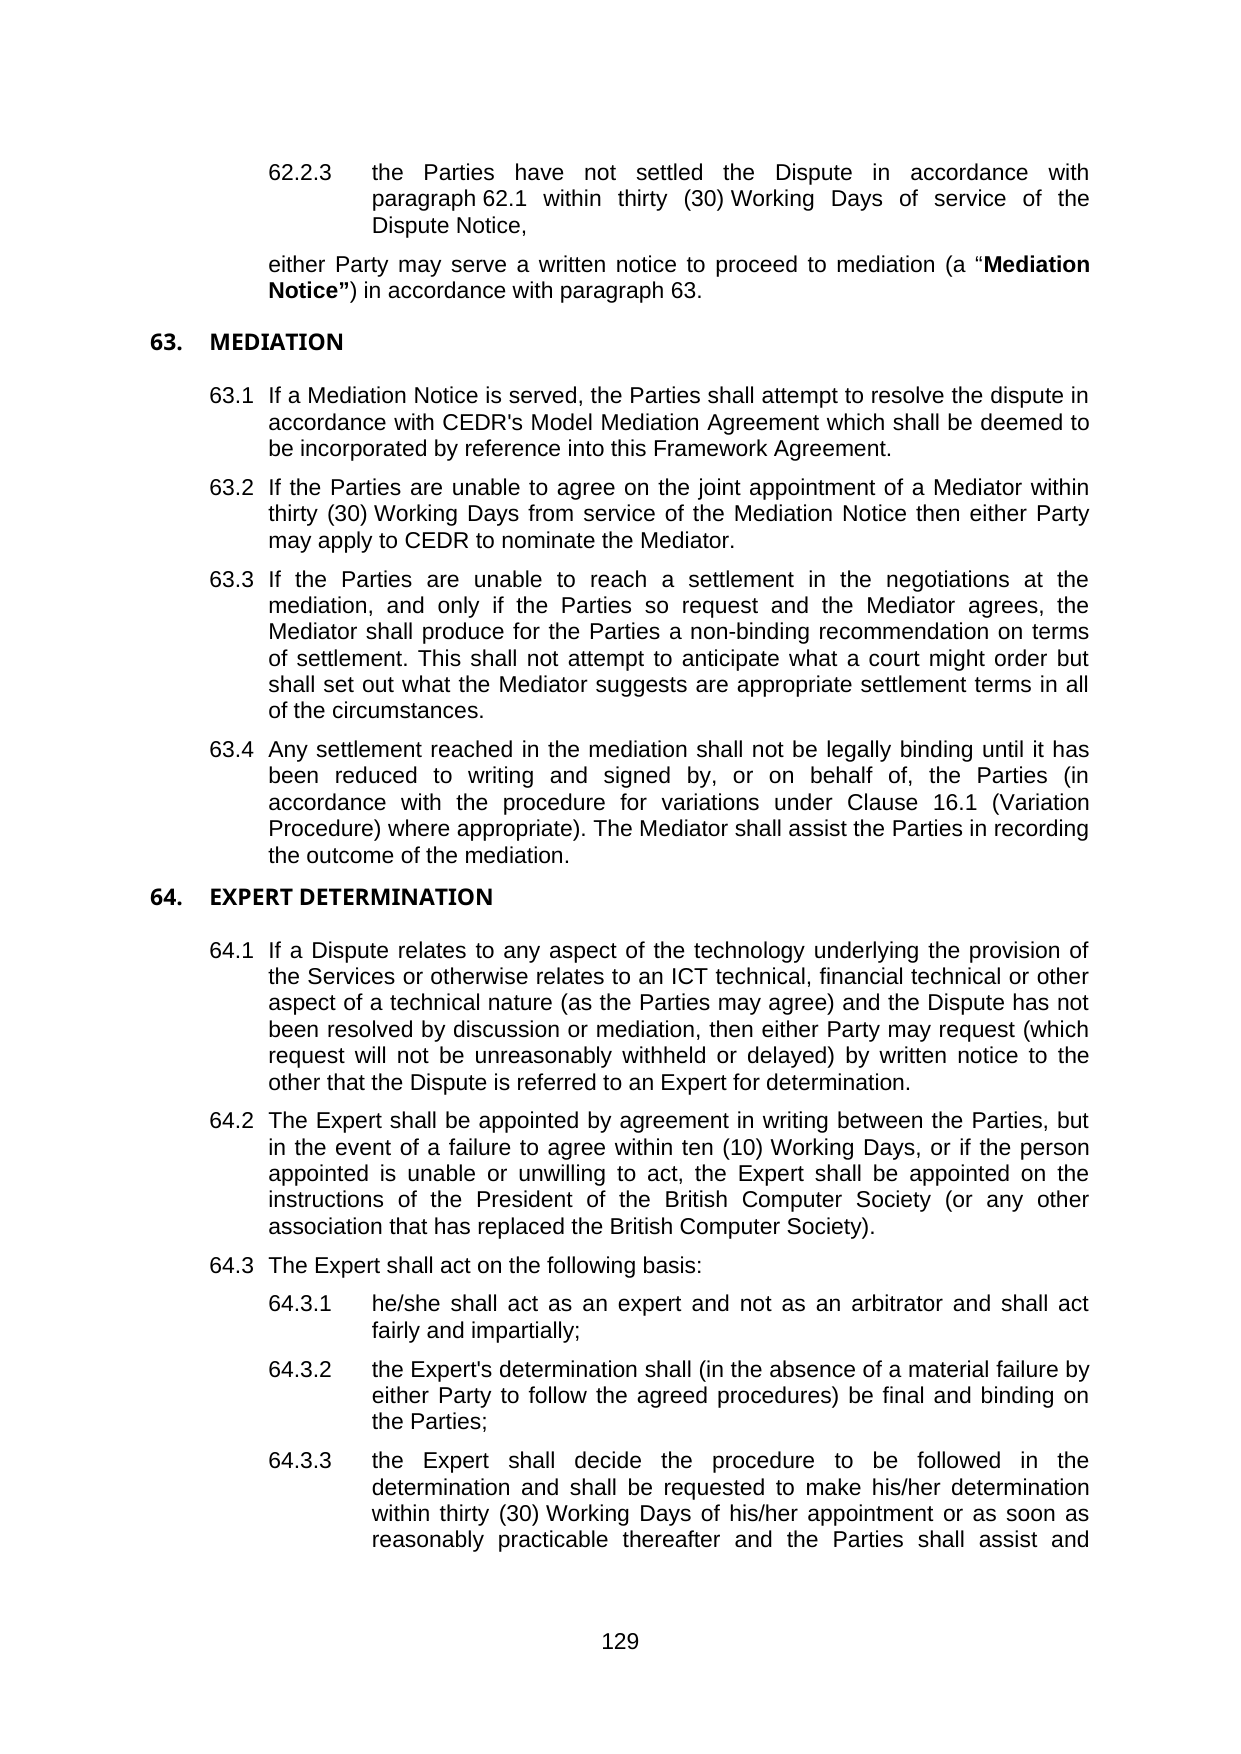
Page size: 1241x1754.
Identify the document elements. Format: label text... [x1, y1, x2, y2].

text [268, 1447, 1090, 1553]
subtitle EXPERT DETERMINATION [150, 880, 1090, 912]
subtitle MEDIATION [150, 326, 1090, 357]
text either Party may serve a written notice to proceed to mediation (a “Mediation Notice”) in accordance with paragraph 4. [268, 251, 1090, 303]
text If a Mediation Notice is served, the Parties shall attempt to resolve the dispute in accordance with CEDR's Model Mediation Agreement which shall be deemed to be incorporated by reference into this Framework Agreement. [209, 382, 1090, 461]
text The Expert shall be appointed by agreement in writing between the Parties, but in the event of a failure to agree within ten (10) Working Days, or if the person appointed is unable or unwilling to act, the Expert shall be appointed on the instructions of the President of the British Computer Society (or any other association that has replaced the British Computer Society). [209, 1107, 1090, 1239]
text If the Parties are unable to reach a settlement in the negotiations at the mediation, and only if the Parties so request and the Mediator agrees, the Mediator shall produce for the Parties a non-binding recommendation on terms of settlement. This shall not attempt to anticipate what a court might order but shall set out what the Mediator suggests are appropriate settlement terms in all of the circumstances. [209, 566, 1090, 724]
text he/she shall act as an expert and not as an arbitrator and shall act fairly and impartially; [268, 1290, 1090, 1343]
text the Expert's determination shall (in the absence of a material failure by either Party to follow the agreed procedures) be final and binding on the Parties; [268, 1356, 1090, 1435]
text The Expert shall act on the following basis: [209, 1252, 1090, 1278]
text If the Parties are unable to agree on the joint appointment of a Mediator within thirty (30) Working Days from service of the Mediation Notice then either Party may apply to CEDR to nominate the Mediator. [209, 474, 1090, 553]
text If a Dispute relates to any aspect of the technology underlying the provision of the Services or otherwise relates to an ICT technical, financial technical or other aspect of a technical nature (as the Parties may agree) and the Dispute has not been resolved by discussion or mediation, then either Party may request (which request will not be unreasonably withheld or delayed) by written notice to the other that the Dispute is referred to an Expert for determination. [209, 937, 1090, 1095]
text the Parties have not settled the Dispute in accordance with paragraph 3.1 within thirty (30) Working Days of service of the Dispute Notice, [268, 159, 1090, 238]
text Any settlement reached in the mediation shall not be legally binding until it has been reduced to writing and signed by, or on behalf of, the Parties (in accordance with the procedure for variations under Clause 16.1 (Variation Procedure) where appropriate). The Mediator shall assist the Parties in recording the outcome of the mediation. [209, 736, 1090, 868]
